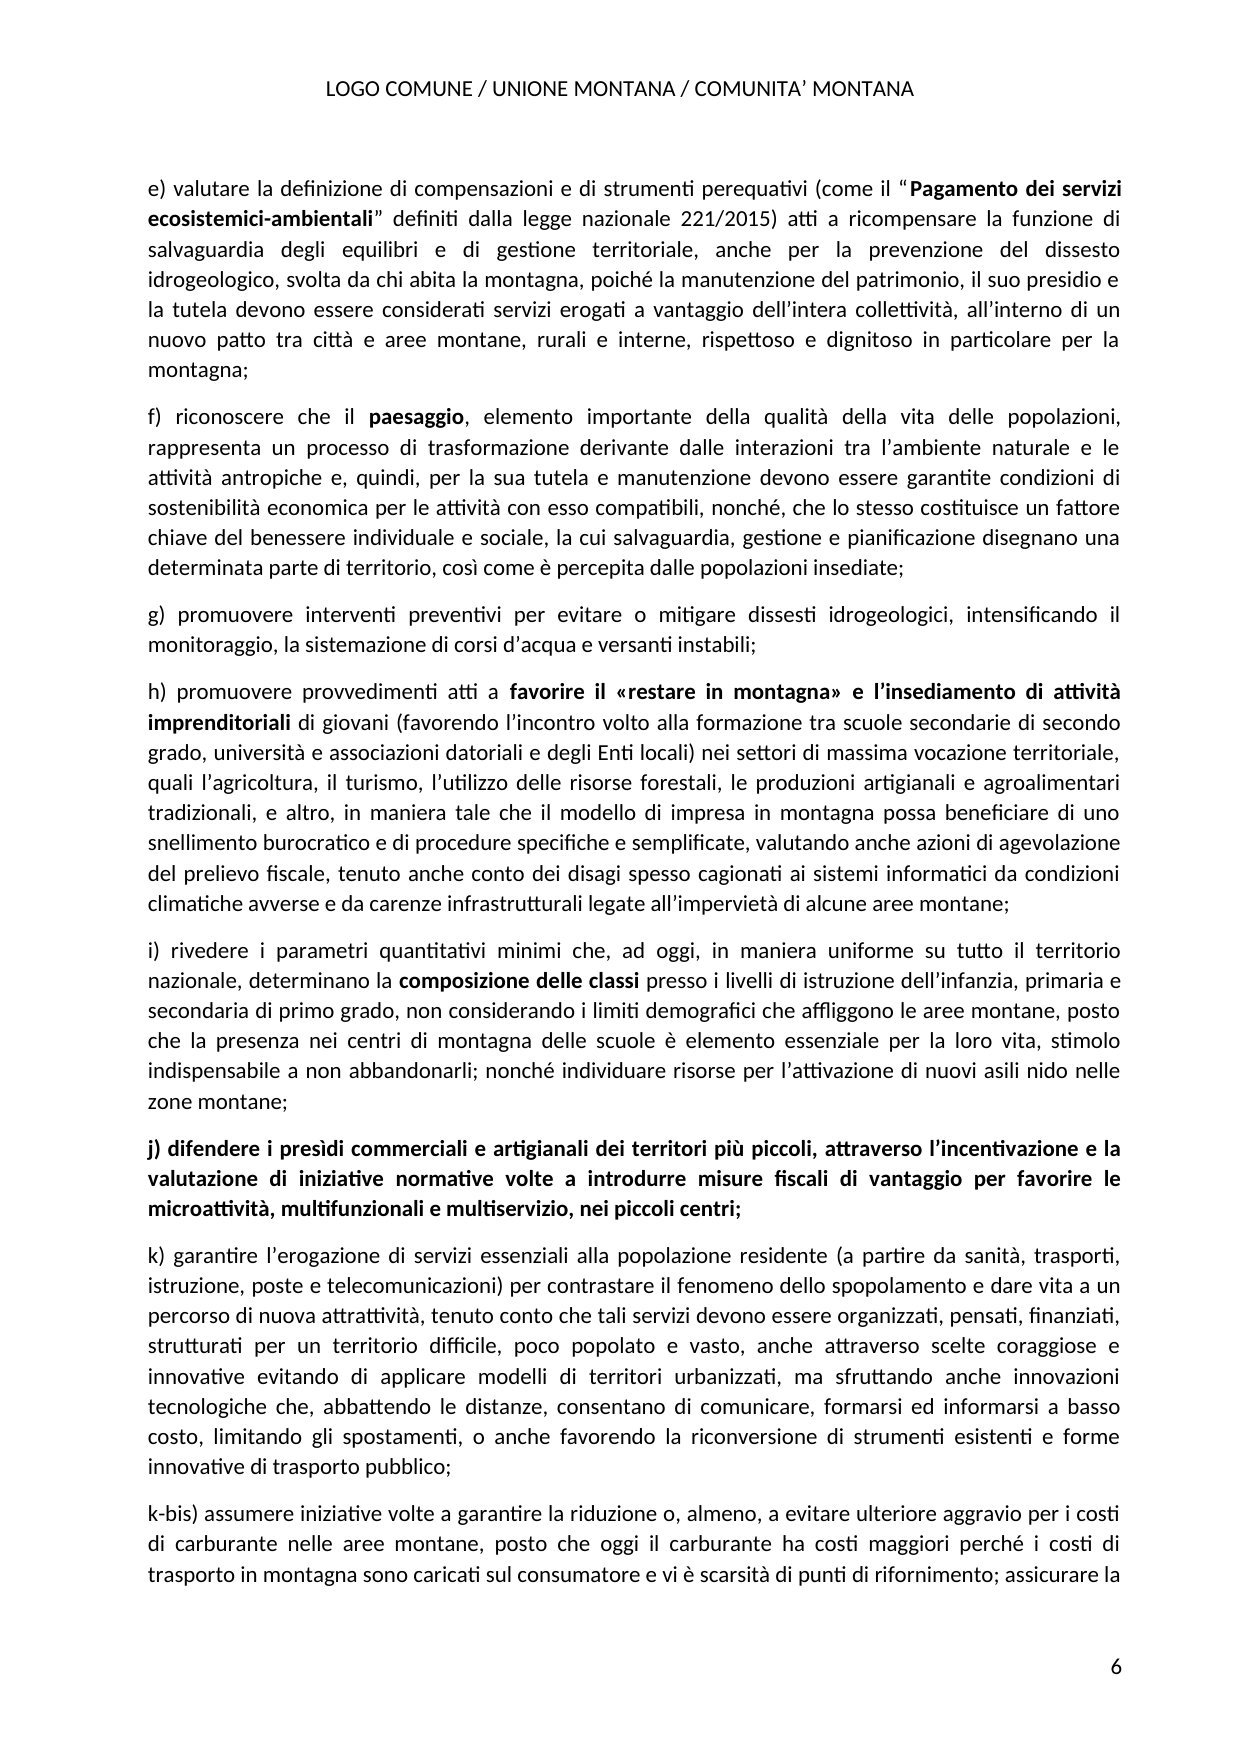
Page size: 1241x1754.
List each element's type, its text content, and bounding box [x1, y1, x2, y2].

text h) promuovere provvedimenti atti a favorire il «restare in montagna» e l’insediamento di attività imprenditoriali di giovani (favorendo l’incontro volto alla formazione tra scuole secondarie di secondo grado, università e associazioni datoriali e degli Enti locali) nei settori di massima vocazione territoriale, quali l’agricoltura, il turismo, l’utilizzo delle risorse forestali, le produzioni artigianali e agroalimentari tradizionali, e altro, in maniera tale che il modello di impresa in montagna possa beneficiare di uno snellimento burocratico e di procedure specifiche e semplificate, valutando anche azioni di agevolazione del prelievo fiscale, tenuto anche conto dei disagi spesso cagionati ai sistemi informatici da condizioni climatiche avverse e da carenze infrastrutturali legate all’impervietà di alcune aree montane; [148, 677, 1122, 917]
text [148, 1499, 1122, 1588]
text e) valutare la definizione di compensazioni e di strumenti perequativi (come il “Pagamento dei servizi ecosistemici-ambientali” definiti dalla legge nazionale 221/2015) atti a ricompensare la funzione di salvaguardia degli equilibri e di gestione territoriale, anche per la prevenzione del dissesto idrogeologico, svolta da chi abita la montagna, poiché la manutenzione del patrimonio, il suo presidio e la tutela devono essere considerati servizi erogati a vantaggio dell’intera collettività, all’interno di un nuovo patto tra città e aree montane, rurali e interne, rispettoso e dignitoso in particolare per la montagna; [148, 174, 1122, 384]
text g) promuovere interventi preventivi per evitare o mitigare dissesti idrogeologici, intensificando il monitoraggio, la sistemazione di corsi d’acqua e versanti instabili; [148, 600, 1122, 659]
text i) rivedere i parametri quantitativi minimi che, ad oggi, in maniera uniforme su tutto il territorio nazionale, determinano la composizione delle classi presso i livelli di istruzione dell’infanzia, primaria e secondaria di primo grado, non considerando i limiti demografici che affliggono le aree montane, posto che la presenza nei centri di montagna delle scuole è elemento essenziale per la loro vita, stimolo indispensabile a non abbandonarli; nonché individuare risorse per l’attivazione di nuovi asili nido nelle zone montane; [148, 936, 1122, 1115]
text j) difendere i presìdi commerciali e artigianali dei territori più piccoli, attraverso l’incentivazione e la valutazione di iniziative normative volte a introdurre misure fiscali di vantaggio per favorire le microattività, multifunzionali e multiservizio, nei piccoli centri; [148, 1134, 1122, 1222]
text k) garantire l’erogazione di servizi essenziali alla popolazione residente (a partire da sanità, trasporti, istruzione, poste e telecomunicazioni) per contrastare il fenomeno dello spopolamento e dare vita a un percorso di nuova attrattività, tenuto conto che tali servizi devono essere organizzati, pensati, finanziati, strutturati per un territorio difficile, poco popolato e vasto, anche attraverso scelte coraggiose e innovative evitando di applicare modelli di territori urbanizzati, ma sfruttando anche innovazioni tecnologiche che, abbattendo le distanze, consentano di comunicare, formarsi ed informarsi a basso costo, limitando gli spostamenti, o anche favorendo la riconversione di strumenti esistenti e forme innovative di trasporto pubblico; [148, 1241, 1122, 1481]
text f) riconoscere che il paesaggio, elemento importante della qualità della vita delle popolazioni, rappresenta un processo di trasformazione derivante dalle interazioni tra l’ambiente naturale e le attività antropiche e, quindi, per la sua tutela e manutenzione devono essere garantite condizioni di sostenibilità economica per le attività con esso compatibili, nonché, che lo stesso costituisce un fattore chiave del benessere individuale e sociale, la cui salvaguardia, gestione e pianificazione disegnano una determinata parte di territorio, così come è percepita dalle popolazioni insediate; [148, 402, 1122, 582]
